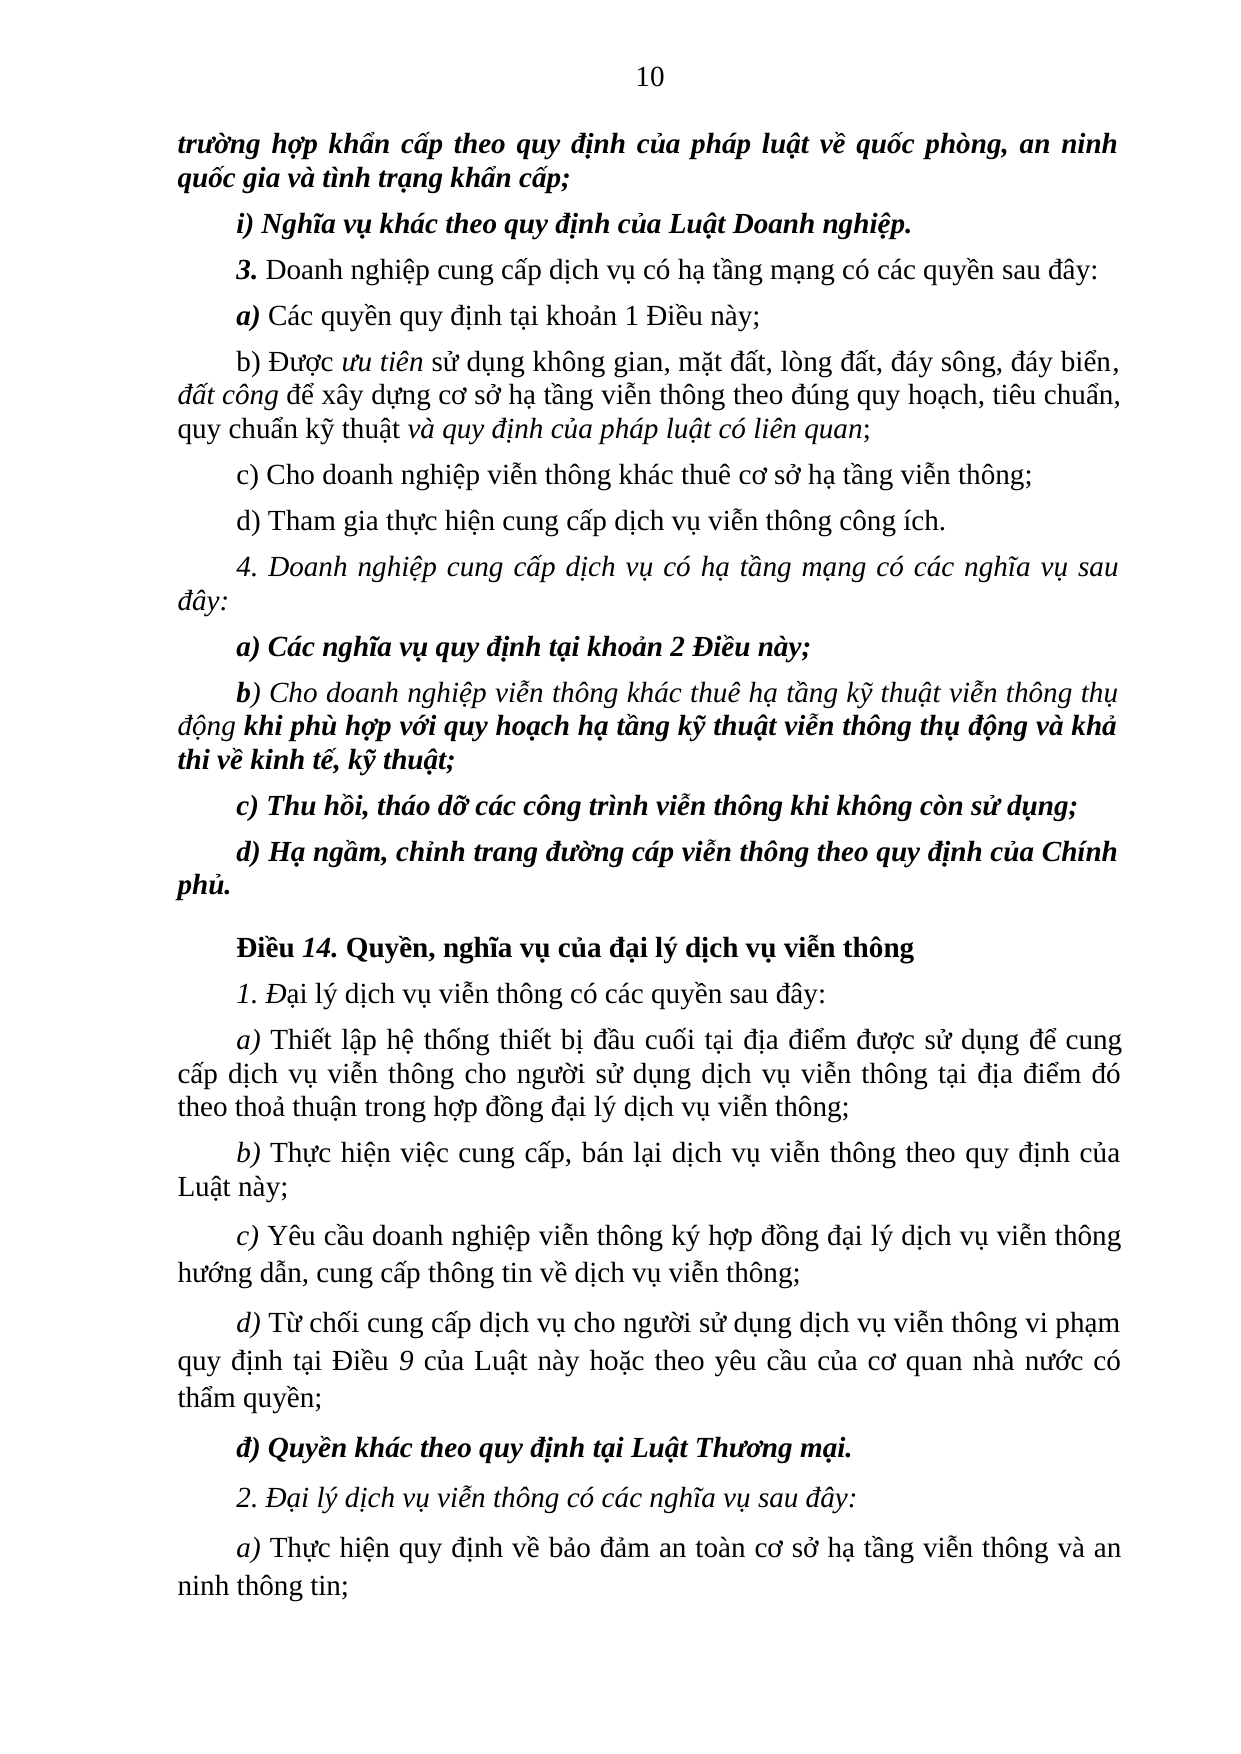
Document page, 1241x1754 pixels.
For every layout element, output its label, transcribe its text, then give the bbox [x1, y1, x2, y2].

text 1. Đại lý dịch vụ viễn thông có các quyền sau đây: [177, 976, 1122, 1010]
text a) Thiết lập hệ thống thiết bị đầu cuối tại địa điểm được sử dụng để cung cấp dịch vụ viễn thông cho người sử dụng dịch vụ viễn thông tại địa điểm đó theo thoả thuận trong hợp đồng đại lý dịch vụ viễn thông; [177, 1022, 1122, 1123]
text b) Cho doanh nghiệp viễn thông khác thuê hạ tầng kỹ thuật viễn thông thụ động khi phù hợp với quy hoạch hạ tầng kỹ thuật viễn thông thụ động và khả thi về kinh tế, kỹ thuật; [177, 675, 1122, 775]
text đ) Quyền khác theo quy định tại Luật Thương mại. [177, 1427, 1122, 1465]
subtitle Điều 14. Quyền, nghĩa vụ của đại lý dịch vụ viễn thông [177, 930, 1122, 964]
text d) Hạ ngầm, chỉnh trang đường cáp viễn thông theo quy định của Chính phủ. [177, 834, 1122, 901]
text 2. Đại lý dịch vụ viễn thông có các nghĩa vụ sau đây: [177, 1477, 1122, 1515]
text 4. Doanh nghiệp cung cấp dịch vụ có hạ tầng mạng có các nghĩa vụ sau đây: [177, 549, 1122, 616]
text b) Được ưu tiên sử dụng không gian, mặt đất, lòng đất, đáy sông, đáy biển, đất công để xây dựng cơ sở hạ tầng viễn thông theo đúng quy hoạch, tiêu chuẩn, quy chuẩn kỹ thuật và quy định của pháp luật có liên quan; [177, 344, 1122, 444]
text d) Tham gia thực hiện cung cấp dịch vụ viễn thông công ích. [177, 503, 1122, 537]
text a) Các nghĩa vụ quy định tại khoản 2 Điều này; [177, 629, 1122, 662]
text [177, 126, 1122, 193]
text c) Yêu cầu doanh nghiệp viễn thông ký hợp đồng đại lý dịch vụ viễn thông hướng dẫn, cung cấp thông tin về dịch vụ viễn thông; [177, 1215, 1122, 1290]
text c) Cho doanh nghiệp viễn thông khác thuê cơ sở hạ tầng viễn thông; [177, 457, 1122, 491]
text a) Thực hiện quy định về bảo đảm an toàn cơ sở hạ tầng viễn thông và an ninh thông tin; [177, 1527, 1122, 1602]
text a) Các quyền quy định tại khoản 1 Điều này; [177, 298, 1122, 331]
text i) Nghĩa vụ khác theo quy định của Luật Doanh nghiệp. [177, 206, 1122, 239]
text b) Thực hiện việc cung cấp, bán lại dịch vụ viễn thông theo quy định của Luật này; [177, 1135, 1122, 1202]
text c) Thu hồi, tháo dỡ các công trình viễn thông khi không còn sử dụng; [177, 788, 1122, 821]
text d) Từ chối cung cấp dịch vụ cho người sử dụng dịch vụ viễn thông vi phạm quy định tại Điều 9 của Luật này hoặc theo yêu cầu của cơ quan nhà nước có thẩm quyền; [177, 1302, 1122, 1415]
text 3. Doanh nghiệp cung cấp dịch vụ có hạ tầng mạng có các quyền sau đây: [177, 252, 1122, 285]
